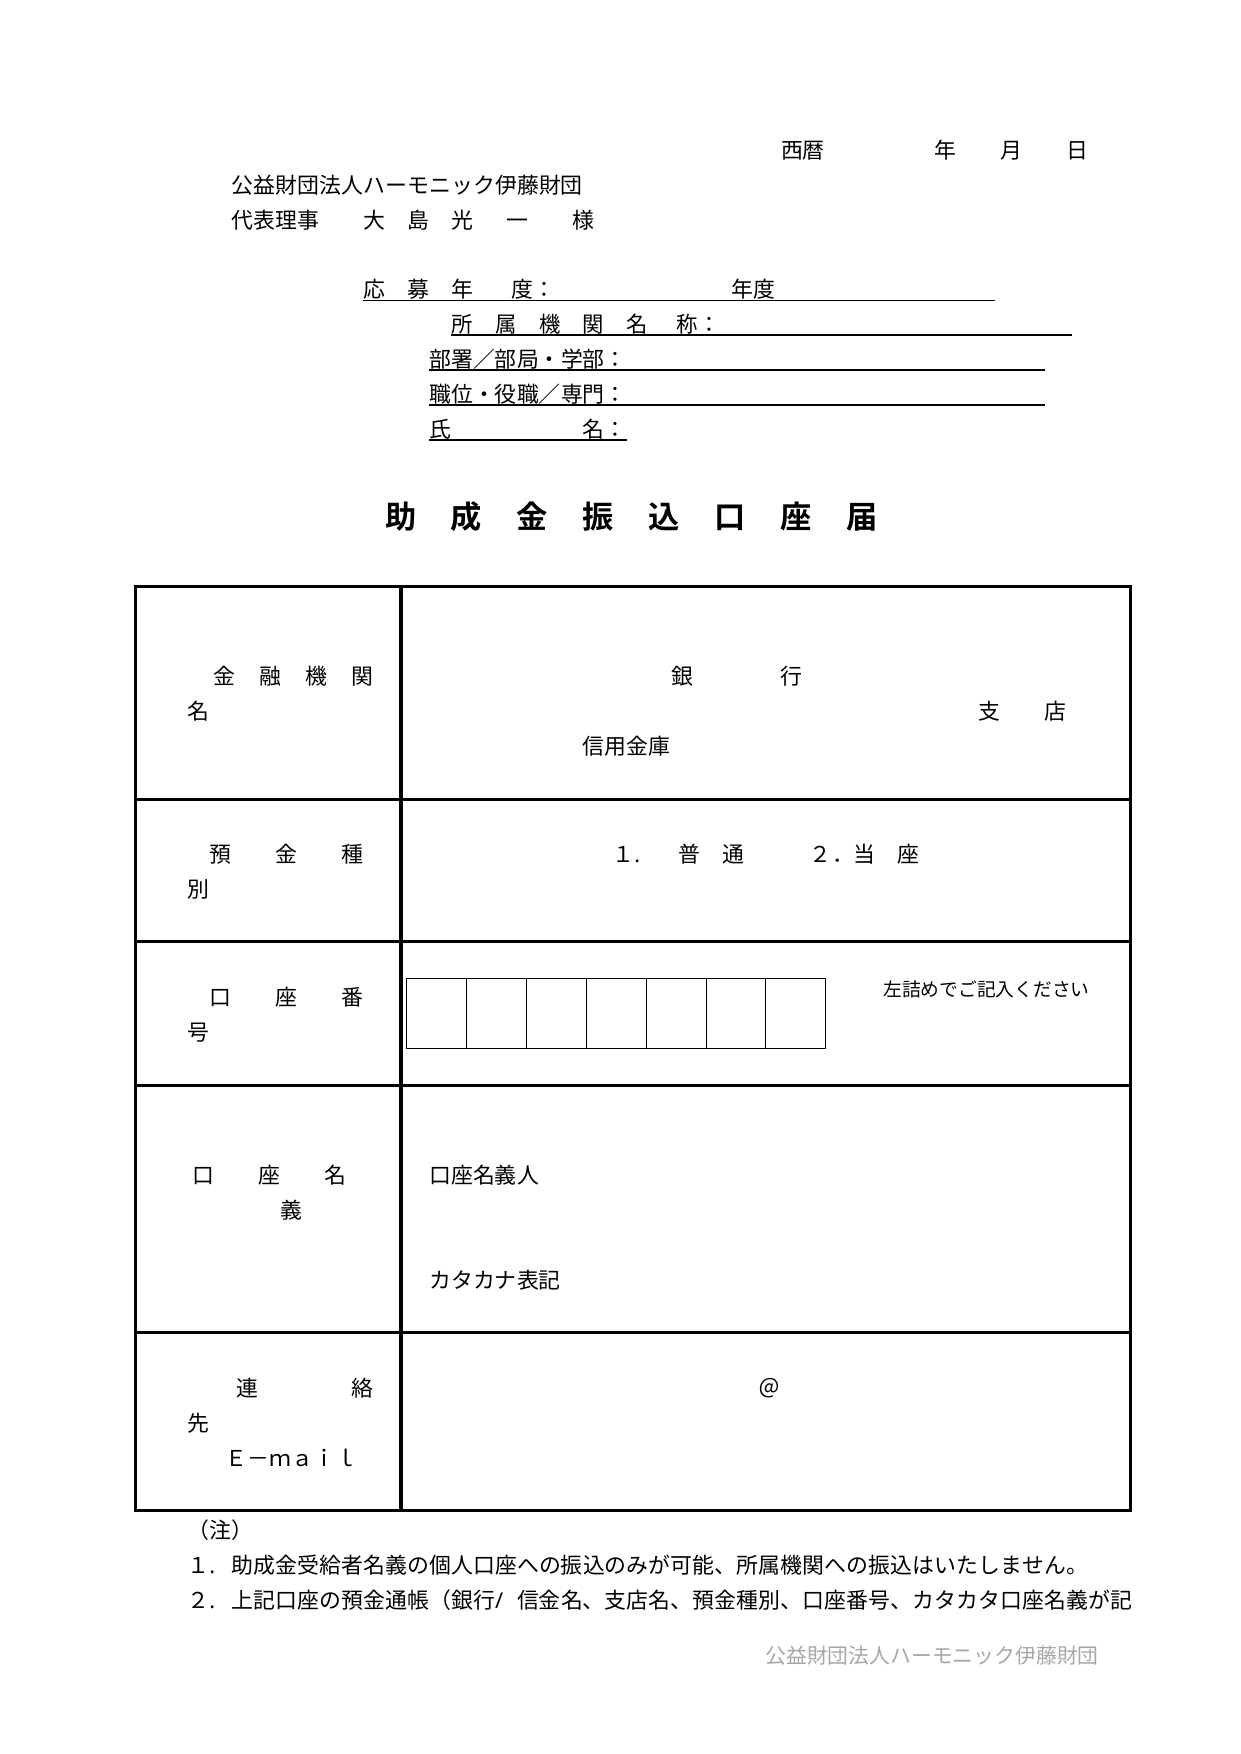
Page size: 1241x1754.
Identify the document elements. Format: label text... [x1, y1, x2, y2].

text 代表理事 大島光一 様 [187, 201, 1088, 236]
table_header 銀 行 支 店 信用金庫 [403, 588, 1129, 797]
table_cell 口座番号 [137, 943, 399, 1084]
table_cell 口座名義 [137, 1087, 399, 1331]
table_cell １. 普 通 ２．当 座 [403, 801, 1129, 940]
table_cell 口座名義人 カタカナ表記 [403, 1087, 1129, 1331]
table_cell ＠ [403, 1334, 1129, 1509]
table_cell 連 絡 先 Ｅ－ｍａｉｌ [137, 1334, 399, 1509]
text 公益財団法人ハーモニック伊藤財団 [187, 166, 1088, 201]
text 助 成 金 振 込 口 座 届 [187, 480, 1088, 550]
table_cell 預金種別 [137, 801, 399, 940]
table_header 金融機関名 [137, 588, 399, 797]
text 部署／部局・学部： [187, 341, 1088, 376]
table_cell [135, 1509, 1139, 1632]
text 西暦 年 月 日 [187, 131, 1088, 166]
text 所属機関名称： [210, 306, 1088, 341]
table_cell [403, 943, 1129, 1084]
text 応募年度： 年度 [206, 271, 1088, 306]
text 職位・役職／専門： [187, 376, 1088, 410]
text 氏 名： [187, 410, 1088, 445]
